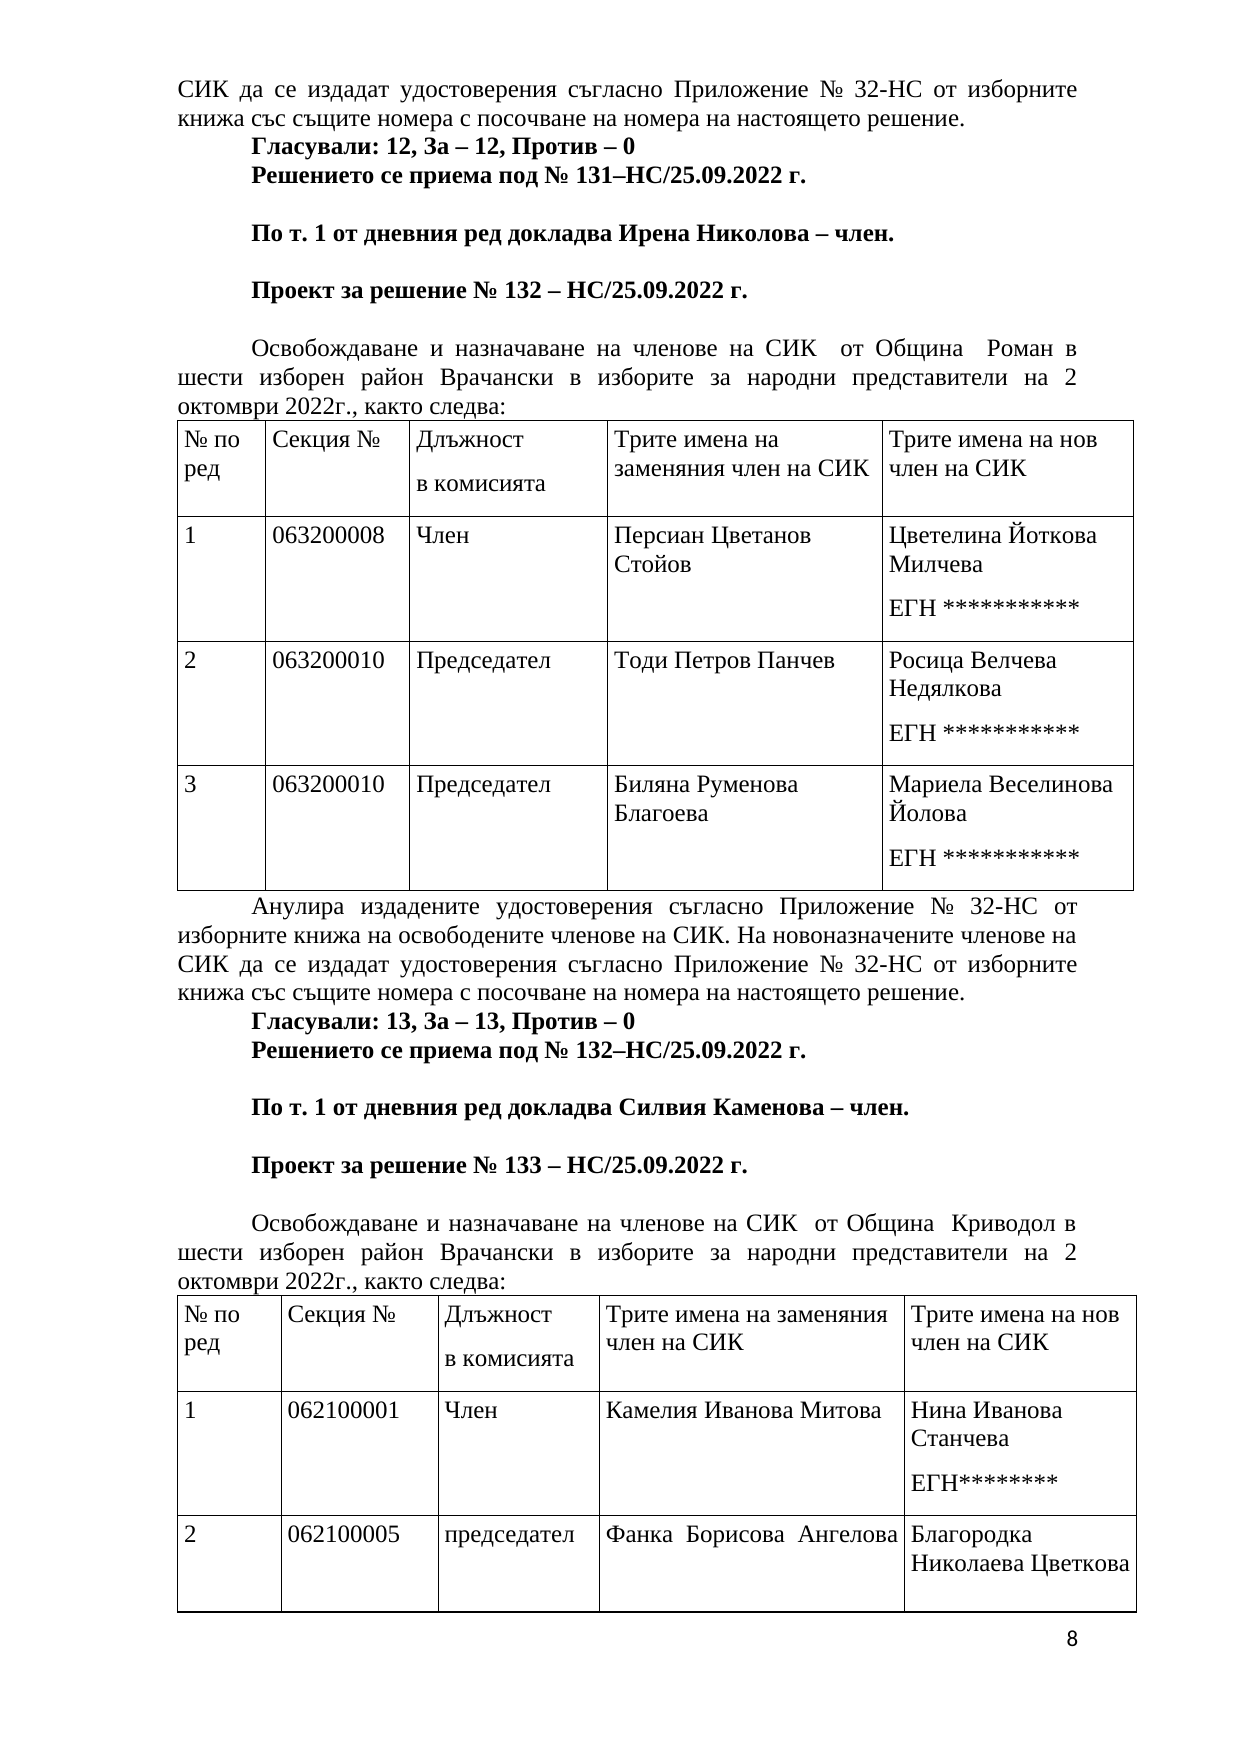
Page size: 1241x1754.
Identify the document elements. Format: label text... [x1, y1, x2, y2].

table_cell Председател [410, 766, 607, 890]
table_header № по ред [178, 421, 265, 516]
table_cell 062100001 [282, 1392, 438, 1515]
table_header Секция № [266, 421, 409, 516]
table_cell 063200010 [266, 642, 409, 765]
table_cell 062100005 [282, 1516, 438, 1611]
table_cell Биляна Руменова Благоева [608, 766, 882, 890]
table_header Секция № [282, 1296, 438, 1391]
table_cell 063200010 [266, 766, 409, 890]
table_header Трите имена на нов член на СИК [883, 421, 1133, 516]
table_cell Член [439, 1392, 599, 1515]
text Проект за решение № 132 – НС/25.09.2022 г. [177, 276, 1078, 304]
table_cell Член [410, 517, 607, 641]
text Гласували: 13, За – 13, Против – 0 [251, 1006, 1078, 1035]
table_header Трите имена на заменяния член на СИК [600, 1296, 904, 1391]
table_cell Камелия Иванова Митова [600, 1392, 904, 1515]
table_cell 1 [178, 1392, 281, 1515]
table_cell 3 [178, 766, 265, 890]
table_header Длъжност в комисията [410, 421, 607, 516]
table_header Длъжност в комисията [439, 1296, 599, 1391]
text Решението се приема под № 131–НС/25.09.2022 г. [177, 160, 1078, 189]
table_cell Росица Велчева Недялкова ЕГН *********** [883, 642, 1133, 765]
text По т. 1 от дневния ред докладва Силвия Каменова – член. [177, 1092, 1078, 1121]
table_header № по ред [178, 1296, 281, 1391]
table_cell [600, 1516, 904, 1611]
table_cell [905, 1516, 1136, 1611]
table_cell 2 [178, 1516, 281, 1611]
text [177, 74, 1078, 131]
table_cell Председател [410, 642, 607, 765]
table_cell председател [439, 1516, 599, 1611]
text Освобождаване и назначаване на членове на СИК от Община Криводол в шести изборен район Врачански в изборите за народни представители на 2 октомври 2022г., както следва: [177, 1208, 1078, 1294]
table_cell 063200008 [266, 517, 409, 641]
table_cell Тоди Петров Панчев [608, 642, 882, 765]
text Проект за решение № 133 – НС/25.09.2022 г. [177, 1150, 1078, 1179]
text Гласували: 12, За – 12, Против – 0 [251, 131, 1078, 160]
text Решението се приема под № 132–НС/25.09.2022 г. [177, 1035, 1078, 1064]
table_cell 1 [178, 517, 265, 641]
table_cell Цветелина Йоткова Милчева ЕГН *********** [883, 517, 1133, 641]
table_header Трите имена на заменяния член на СИК [608, 421, 882, 516]
table_cell Мариела Веселинова Йолова ЕГН *********** [883, 766, 1133, 890]
table_cell Персиан Цветанов Стойов [608, 517, 882, 641]
text По т. 1 от дневния ред докладва Ирена Николова – член. [177, 218, 1078, 246]
text Освобождаване и назначаване на членове на СИК от Община Роман в шести изборен район Врачански в изборите за народни представители на 2 октомври 2022г., както следва: [177, 333, 1078, 420]
table_header Трите имена на нов член на СИК [905, 1296, 1136, 1391]
table_cell Нина Иванова Станчева ЕГН******** [905, 1392, 1136, 1515]
table_cell 2 [178, 642, 265, 765]
